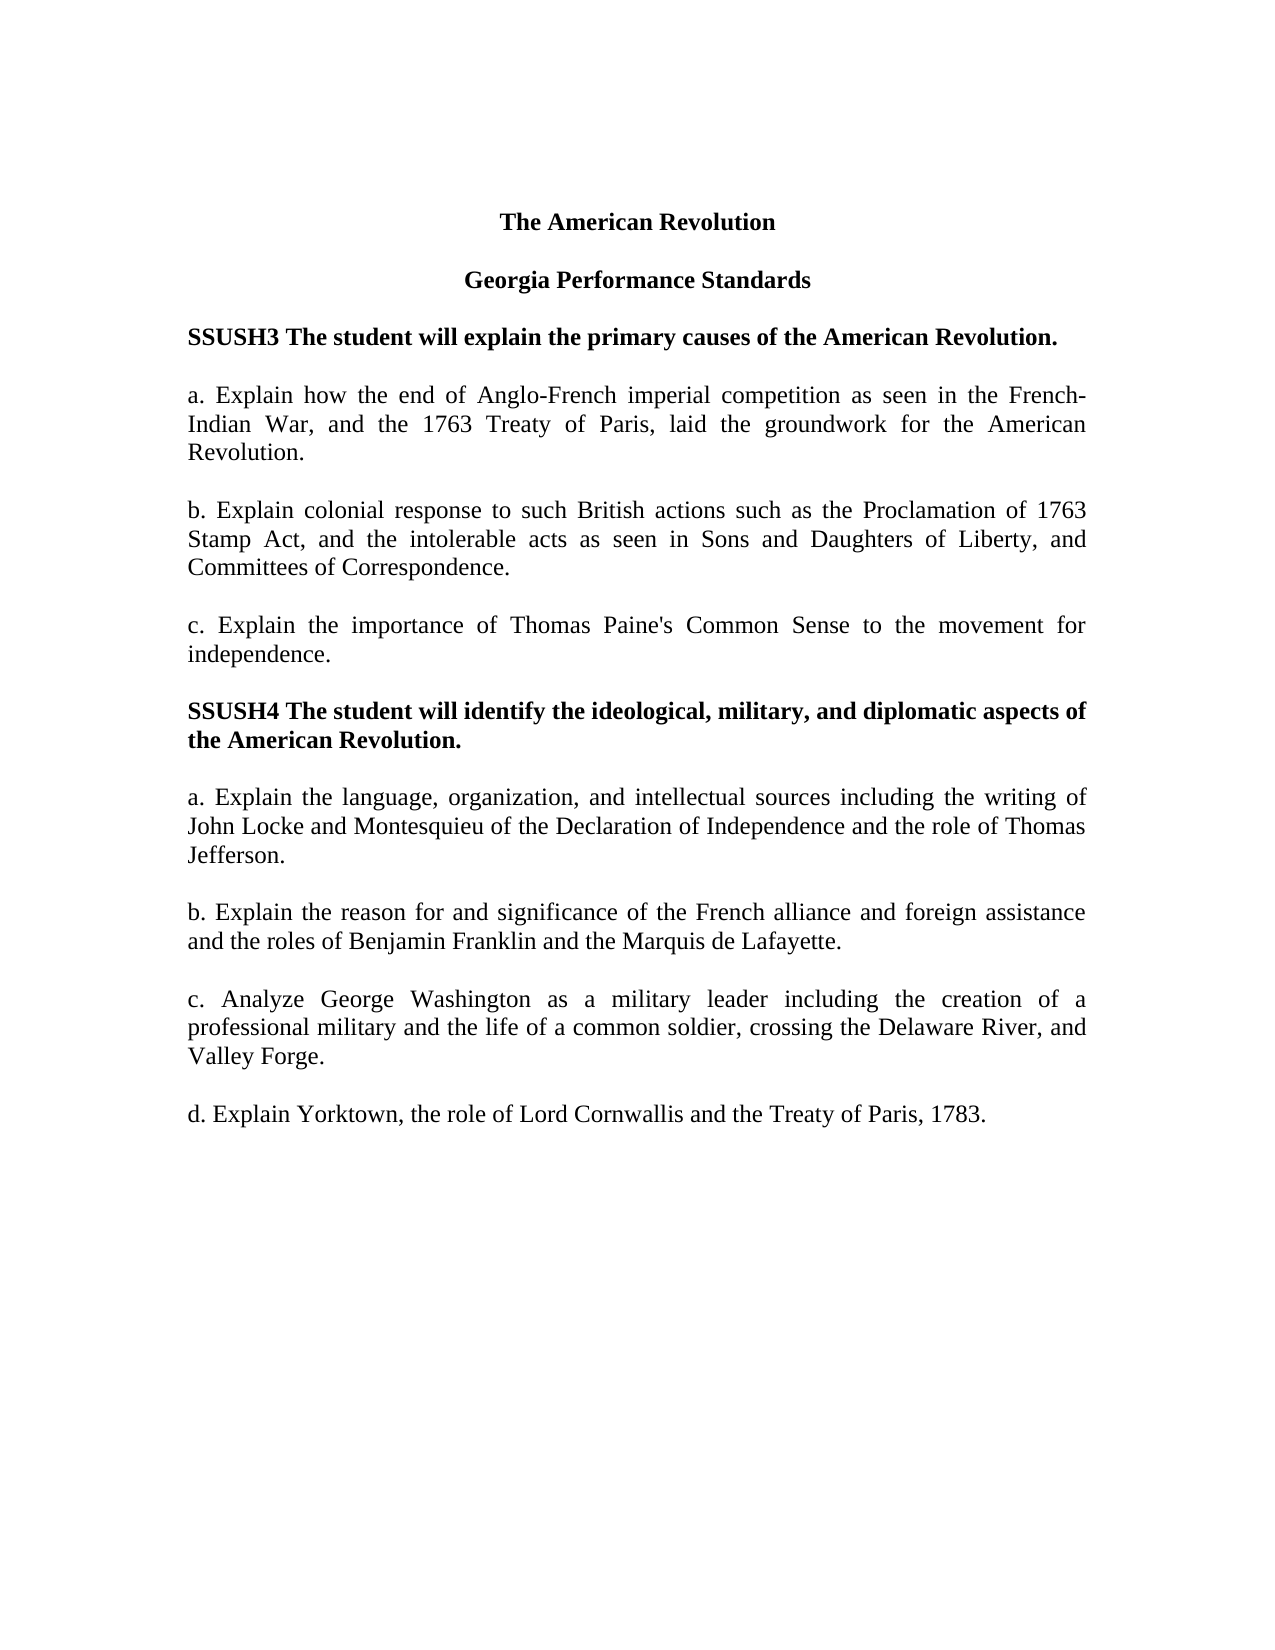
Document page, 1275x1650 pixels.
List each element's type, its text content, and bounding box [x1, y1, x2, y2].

text b. Explain colonial response to such British actions such as the Proclamation of 1763 Stamp Act, and the intolerable acts as seen in Sons and Daughters of Liberty, and Committees of Correspondence. [187, 495, 1087, 581]
text SSUSH3 The student will explain the primary causes of the American Revolution. [187, 322, 1087, 351]
text Georgia Performance Standards [187, 265, 1087, 294]
text SSUSH4 The student will identify the ideological, military, and diplomatic aspects of the American Revolution. [187, 696, 1087, 754]
text a. Explain the language, organization, and intellectual sources including the writing of John Locke and Montesquieu of the Declaration of Independence and the role of Thomas Jefferson. [187, 782, 1087, 869]
text The American Revolution [187, 207, 1087, 236]
text d. Explain , the role of Lord Cornwallis and the Treaty of Paris, 1783. [187, 1099, 1087, 1127]
text b. Explain the reason for and significance of the French alliance and foreign assistance and the roles of Benjamin Franklin and the Marquis de Lafayette. [187, 897, 1087, 955]
text c. Analyze George Washington as a military leader including the creation of a professional military and the life of a common soldier, crossing the Delaware River, and Valley Forge. [187, 984, 1087, 1070]
text c. Explain the importance of Thomas Paine's Common Sense to the movement for independence. [187, 610, 1087, 667]
text a. Explain how the end of Anglo-French imperial competition as seen in the French-Indian War, and the 1763 Treaty of Paris, laid the groundwork for the American Revolution. [187, 380, 1087, 466]
